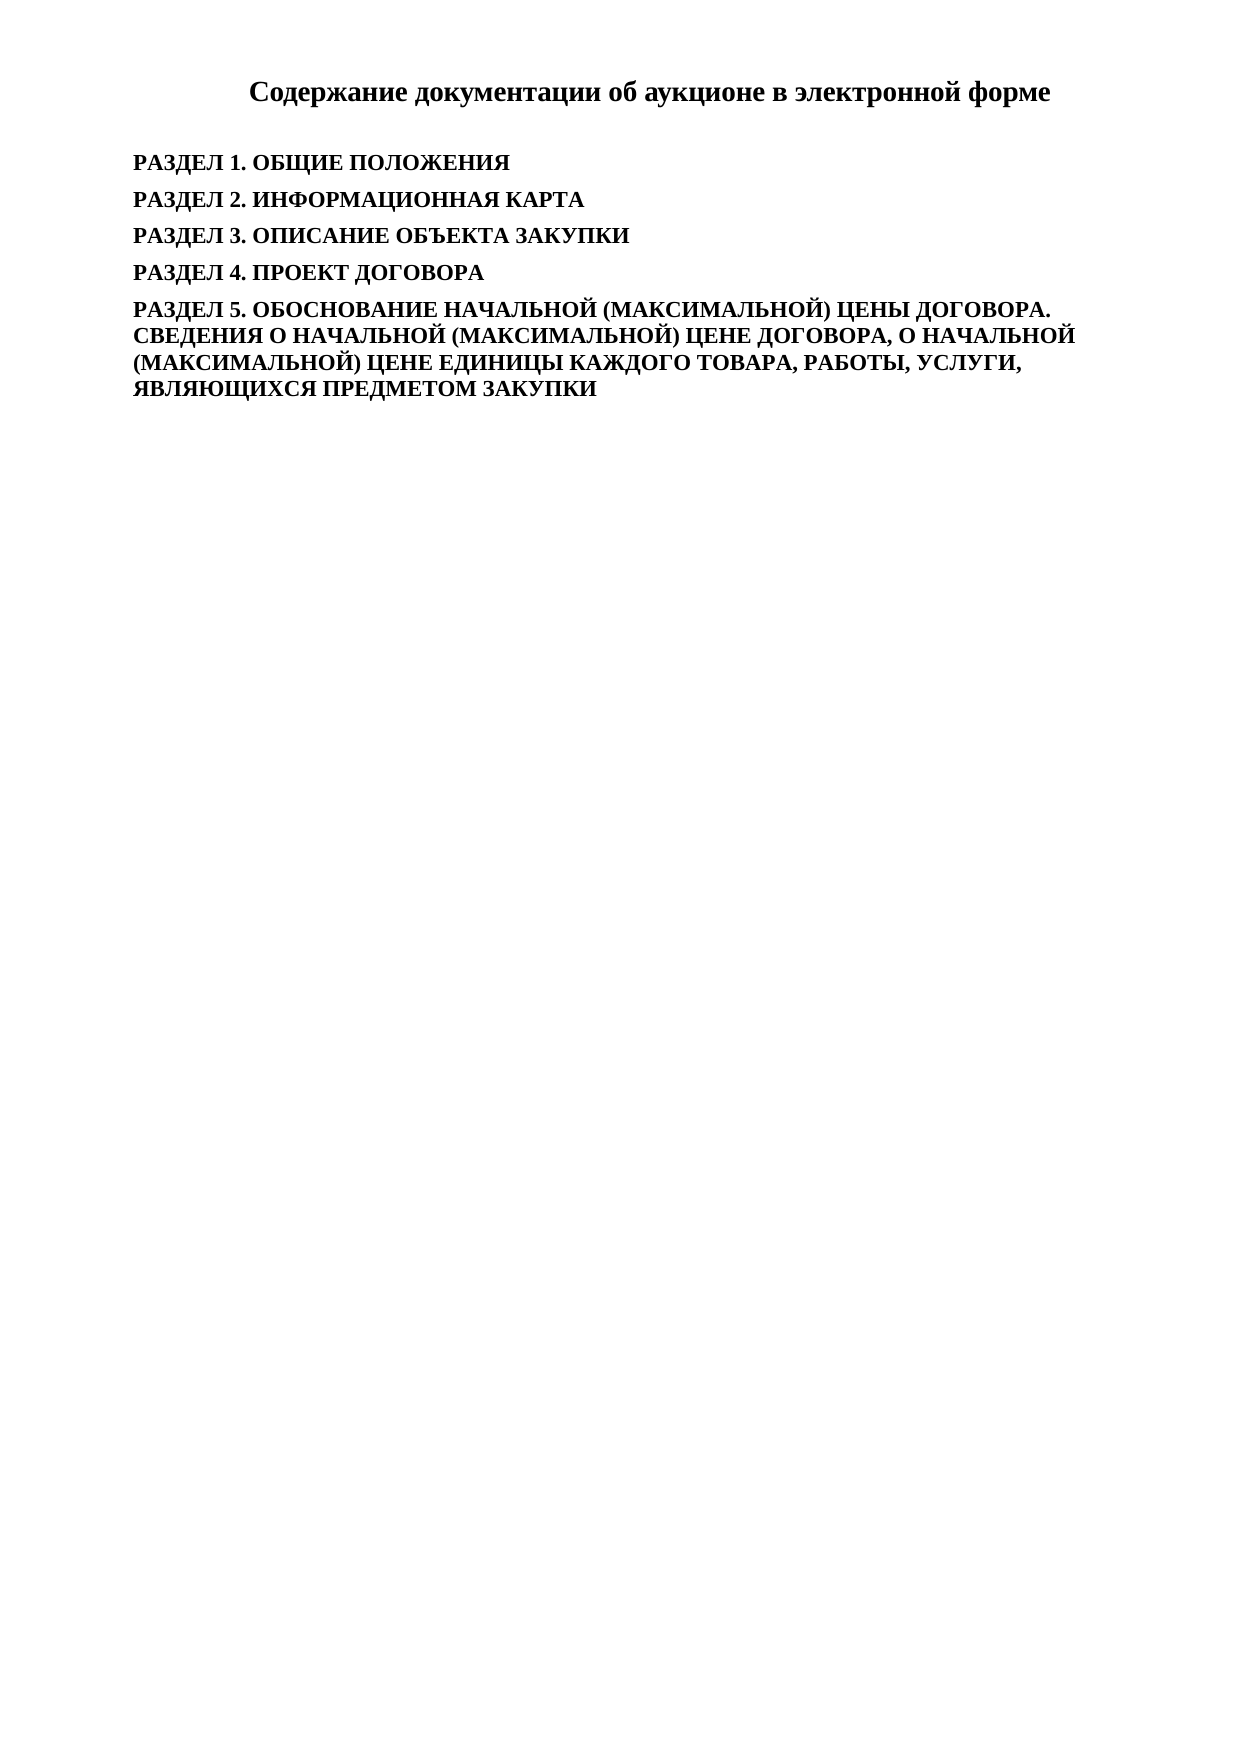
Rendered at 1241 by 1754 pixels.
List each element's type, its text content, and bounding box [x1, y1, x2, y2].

text РАЗДЕЛ 3. ОПИСАНИЕ ОБЪЕКТА ЗАКУПКИ [133, 223, 1167, 249]
text РАЗДЕЛ 5. обоснование начальной (максимальной) цены договора. Сведения о начальной (максимальной) цене договора, о начальной (максимальной) цене единицы каждого товара, работы, услуги, являющихся предметом закупки [133, 296, 1167, 402]
text Содержание документации об аукционе в электронной форме [133, 74, 1167, 107]
text РАЗДЕЛ 2. Информационная карта [133, 186, 1167, 212]
text РАЗДЕЛ 4. ПРОЕКТ ДОГОВОРА [133, 259, 1167, 286]
text РАЗДЕЛ 1. Общие положения [133, 149, 1167, 175]
